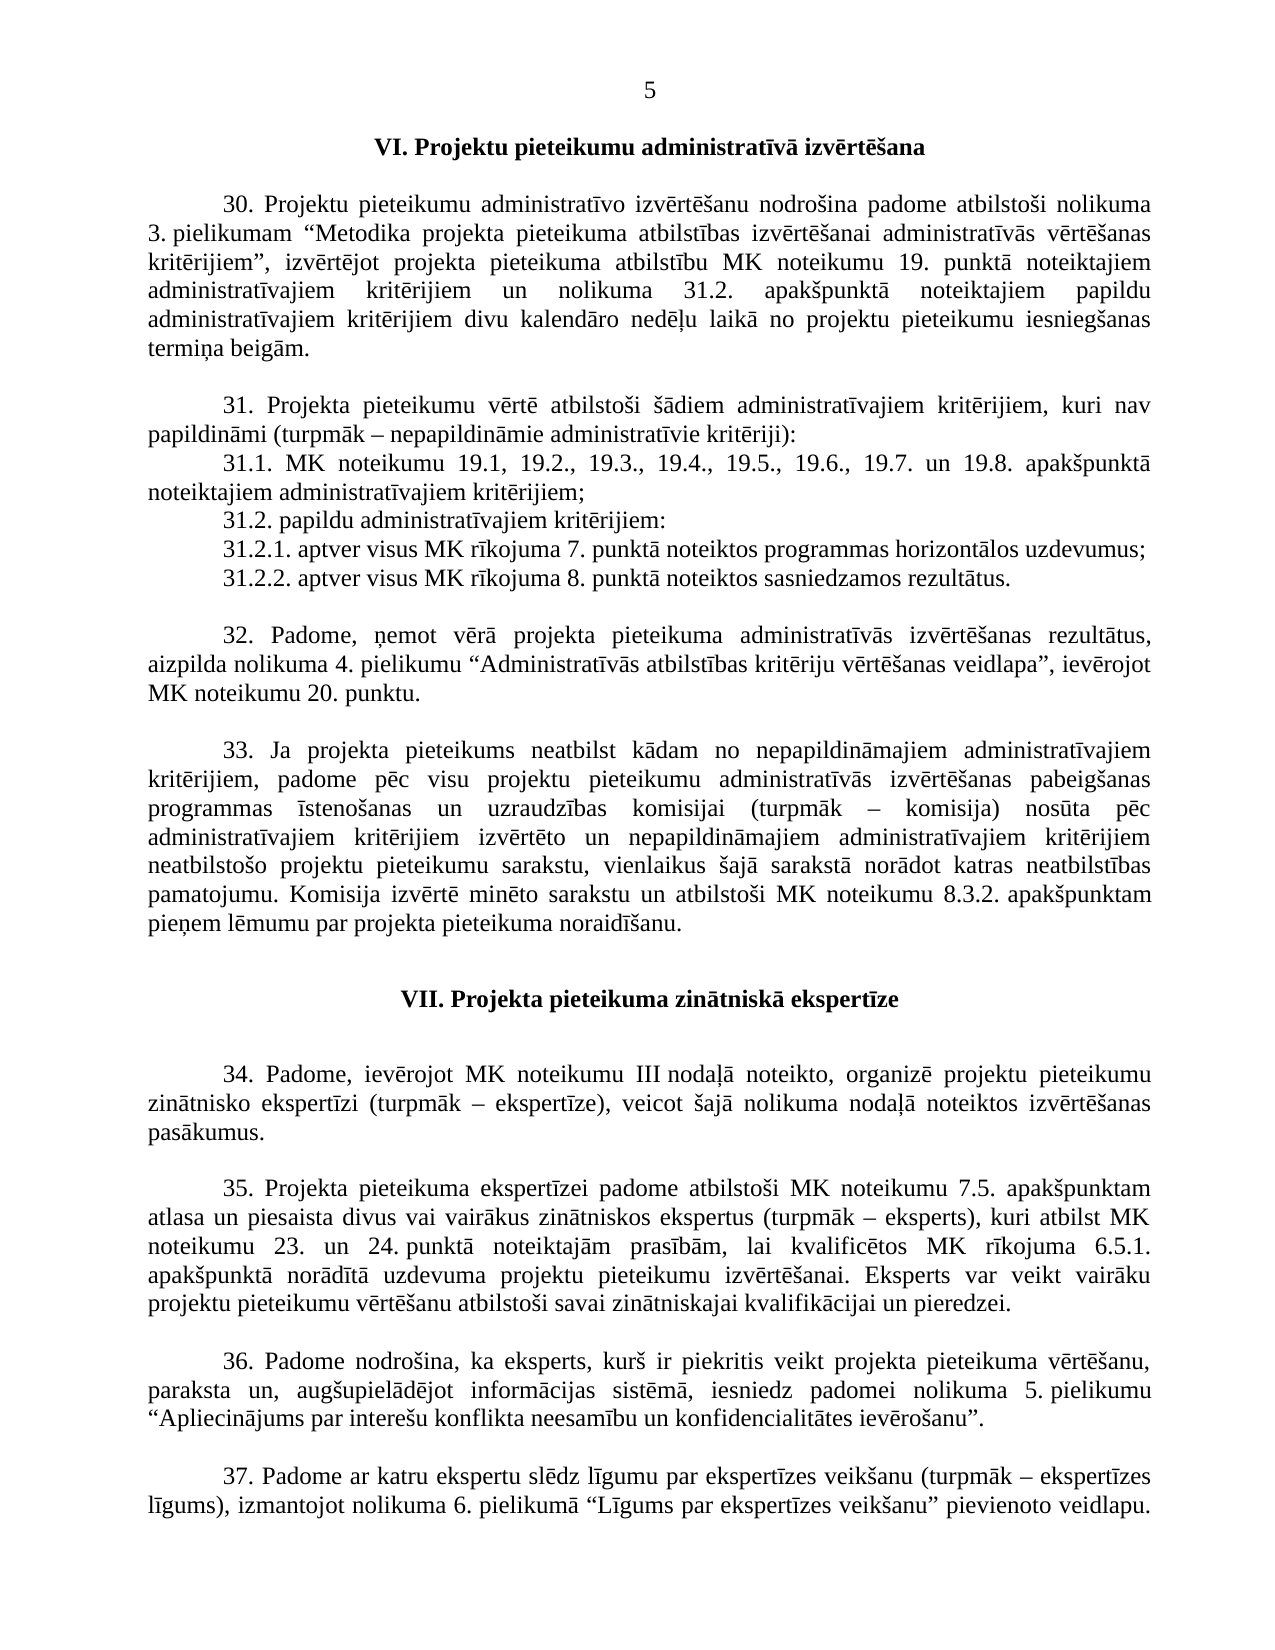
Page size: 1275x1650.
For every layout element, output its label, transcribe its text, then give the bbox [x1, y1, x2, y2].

text 31.1. MK noteikumu 19.1, 19.2., 19.3., 19.4., 19.5., 19.6., 19.7. un 19.8. apakšpunktā noteiktajiem administratīvajiem kritērijiem; [148, 448, 1152, 506]
text 36. Padome nodrošina, ka eksperts, kurš ir piekritis veikt projekta pieteikuma vērtēšanu, paraksta un, augšupielādējot informācijas sistēmā, iesniedz padomei nolikuma 5. pielikumu “Apliecinājums par interešu konflikta neesamību un konfidencialitātes ievērošanu”. [148, 1346, 1152, 1432]
text 31.2.1. aptver visus MK rīkojuma 7. punktā noteiktos programmas horizontālos uzdevumus; [148, 534, 1152, 563]
text 32. Padome, ņemot vērā projekta pieteikuma administratīvās izvērtēšanas rezultātus, aizpilda nolikuma 4. pielikumu “Administratīvās atbilstības kritēriju vērtēšanas veidlapa”, ievērojot MK noteikumu 20. punktu. [148, 621, 1152, 707]
text 30. Projektu pieteikumu administratīvo izvērtēšanu nodrošina padome atbilstoši nolikuma 3. pielikumam “Metodika projekta pieteikuma atbilstības izvērtēšanai administratīvās vērtēšanas kritērijiem”, izvērtējot projekta pieteikuma atbilstību MK noteikumu 19. punktā noteiktajiem administratīvajiem kritērijiem un nolikuma 31.2. apakšpunktā noteiktajiem papildu administratīvajiem kritērijiem divu kalendāro nedēļu laikā no projektu pieteikumu iesniegšanas termiņa beigām. [148, 189, 1152, 362]
text 34. Padome, ievērojot MK noteikumu III nodaļā noteikto, organizē projektu pieteikumu zinātnisko ekspertīzi (turpmāk – ekspertīze), veicot šajā nolikuma nodaļā noteiktos izvērtēšanas pasākumus. [148, 1059, 1152, 1146]
text 31.2.2. aptver visus MK rīkojuma 8. punktā noteiktos sasniedzamos rezultātus. [148, 563, 1152, 592]
text 35. Projekta pieteikuma ekspertīzei padome atbilstoši MK noteikumu 7.5. apakšpunktam atlasa un piesaista divus vai vairākus zinātniskos ekspertus (turpmāk – eksperts), kuri atbilst MK noteikumu 23. un 24. punktā noteiktajām prasībām, lai kvalificētos MK rīkojuma 6.5.1. apakšpunktā norādītā uzdevuma projektu pieteikumu izvērtēšanai. Eksperts var veikt vairāku projektu pieteikumu vērtēšanu atbilstoši savai zinātniskajai kvalifikācijai un pieredzei. [148, 1173, 1152, 1317]
text 31. Projekta pieteikumu vērtē atbilstoši šādiem administratīvajiem kritērijiem, kuri nav papildināmi (turpmāk – nepapildināmie administratīvie kritēriji): [148, 391, 1152, 448]
text VI. Projektu pieteikumu administratīvā izvērtēšana [148, 132, 1152, 161]
text 33. Ja projekta pieteikums neatbilst kādam no nepapildināmajiem administratīvajiem kritērijiem, padome pēc visu projektu pieteikumu administratīvās izvērtēšanas pabeigšanas programmas īstenošanas un uzraudzības komisijai (turpmāk – komisija) nosūta pēc administratīvajiem kritērijiem izvērtēto un nepapildināmajiem administratīvajiem kritērijiem neatbilstošo projektu pieteikumu sarakstu, vienlaikus šajā sarakstā norādot katras neatbilstības pamatojumu. Komisija izvērtē minēto sarakstu un atbilstoši MK noteikumu 8.3.2. apakšpunktam pieņem lēmumu par projekta pieteikuma noraidīšanu. [148, 736, 1152, 937]
text 31.2. papildu administratīvajiem kritērijiem: [148, 506, 1152, 534]
text VII. Projekta pieteikuma zinātniskā ekspertīze [148, 984, 1152, 1012]
